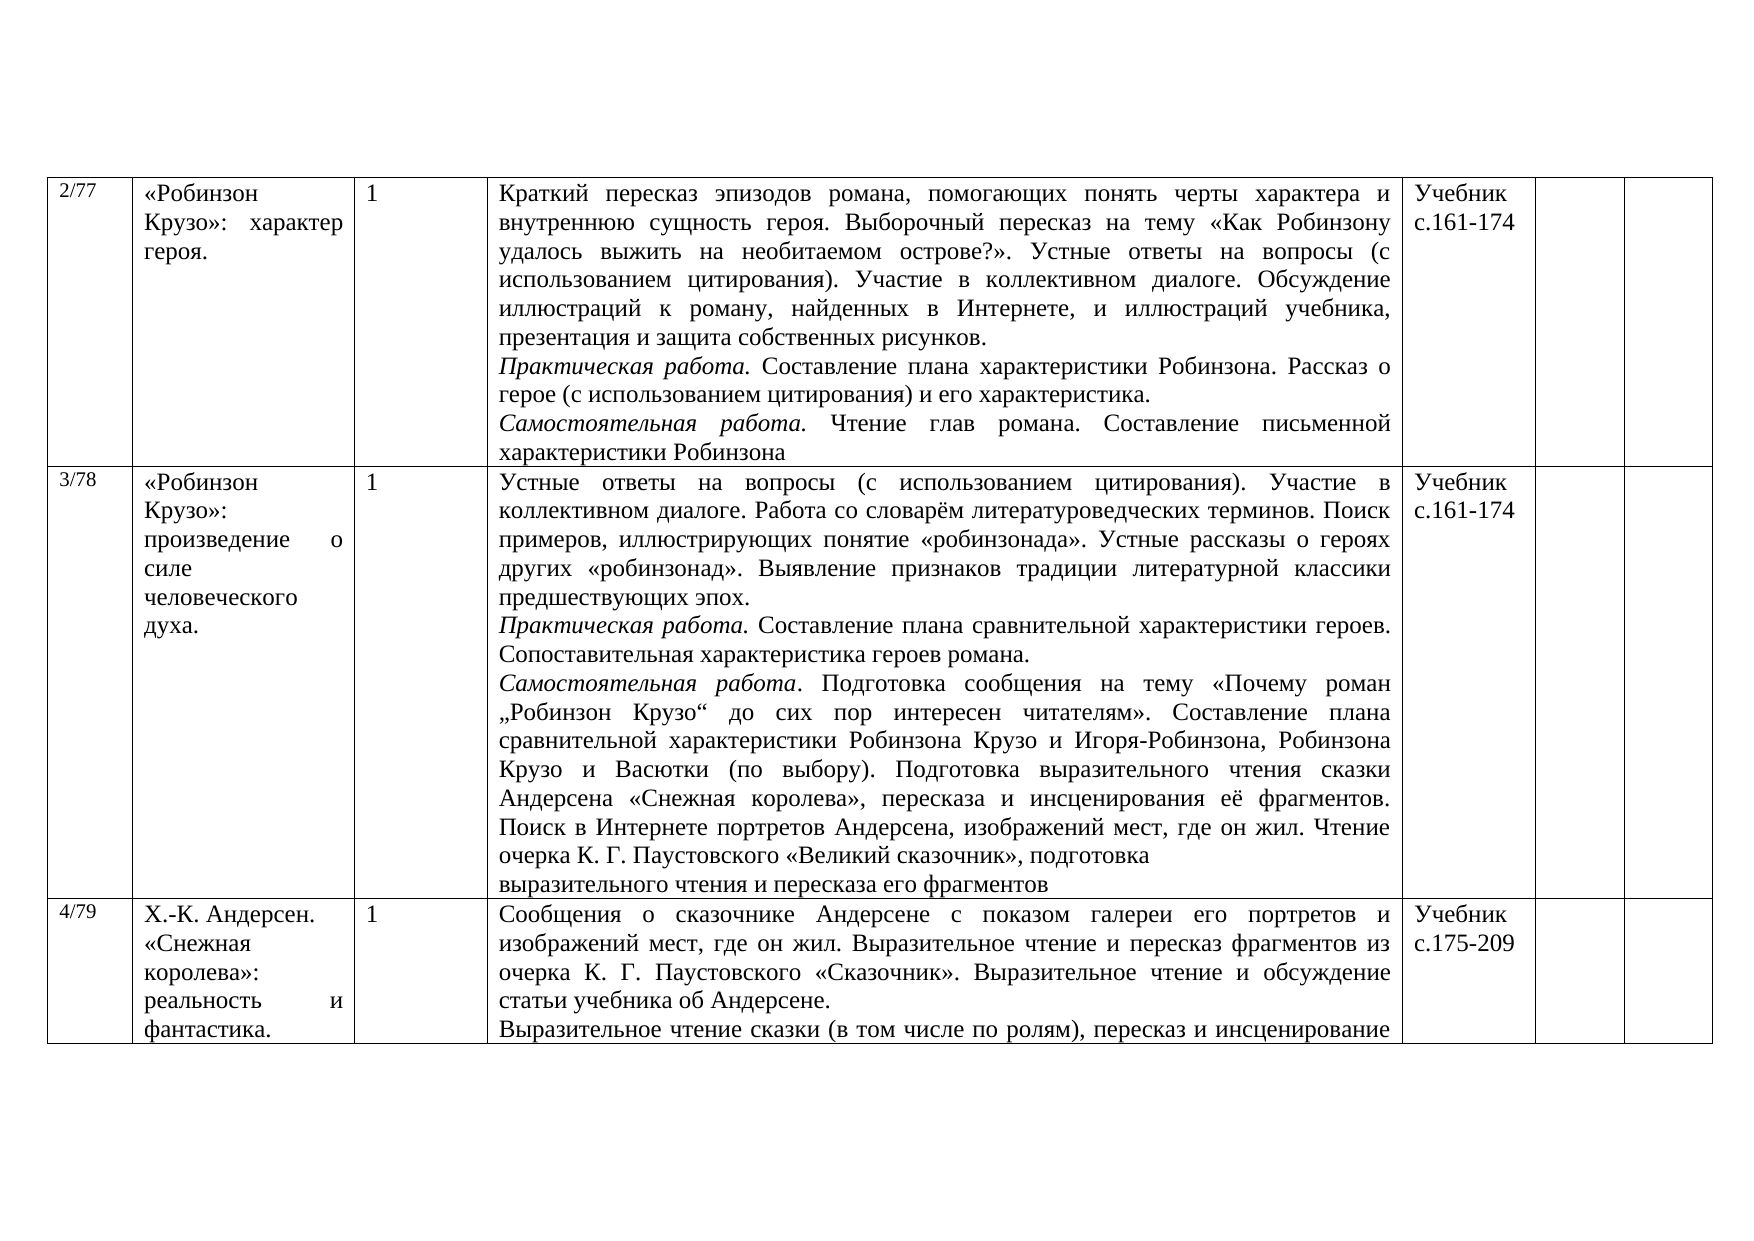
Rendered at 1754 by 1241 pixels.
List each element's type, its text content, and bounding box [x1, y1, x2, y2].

table_cell Учебник с.175-209 [1403, 899, 1535, 1043]
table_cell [133, 899, 354, 1043]
table_cell [1625, 899, 1712, 1043]
table_cell [1536, 899, 1624, 1043]
table_cell [1625, 467, 1712, 898]
table_cell 1 [355, 178, 487, 466]
table_cell Устные ответы на вопросы (с использованием цитирования). Участие в коллективном диалоге. Работа со словарём литературоведческих терминов. Поиск примеров, иллюстрирующих понятие «робинзонада». Устные рассказы о героях других «робинзонад». Выявление признаков традиции литературной классики предшествующих эпох. Практическая работа. Составление плана сравнительной характеристики героев. Сопоставительная характеристика героев романа. Самостоятельная работа. Подготовка сообщения на тему «Почему роман „Робинзон Крузо“ до сих пор интересен читателям». Составление плана сравнительной характеристики Робинзона Крузо и Игоря-Робинзона, Робинзона Крузо и Васютки (по выбору). Подготовка выразительного чтения сказки Андерсена «Снежная королева», пересказа и инсценирования её фрагментов. Поиск в Интернете портретов Андерсена, изображений мест, где он жил. Чтение очерка К. Г. Паустовского «Великий сказочник», подготовка выразительного чтения и пересказа его фрагментов [488, 467, 1402, 898]
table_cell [488, 899, 1402, 1043]
table_cell 4/79 [48, 899, 132, 1043]
table_cell Краткий пересказ эпизодов романа, помогающих понять черты характера и внутреннюю сущность героя. Выборочный пересказ на тему «Как Робинзону удалось выжить на необитаемом острове?». Устные ответы на вопросы (с использованием цитирования). Участие в коллективном диалоге. Обсуждение иллюстраций к роману, найденных в Интернете, и иллюстраций учебника, презентация и защита собственных рисунков. Практическая работа. Составление плана характеристики Робинзона. Рассказ о герое (с использованием цитирования) и его характеристика. Самостоятельная работа. Чтение глав романа. Составление письменной характеристики Робинзона [488, 178, 1402, 466]
table_cell [1536, 178, 1624, 466]
table_cell 1 [355, 899, 487, 1043]
table_cell Учебник с.161-174 [1403, 467, 1535, 898]
table_cell Учебник с.161-174 [1403, 178, 1535, 466]
table_cell 1 [355, 467, 487, 898]
table_cell [1536, 467, 1624, 898]
table_cell «Робинзон Крузо»: характер героя. [133, 178, 354, 466]
table_cell «Робинзон Крузо»: произведение о силе человеческого духа. [133, 467, 354, 898]
table_cell 2/77 [48, 178, 132, 466]
table_cell 3/78 [48, 467, 132, 898]
table_cell [1625, 178, 1712, 466]
